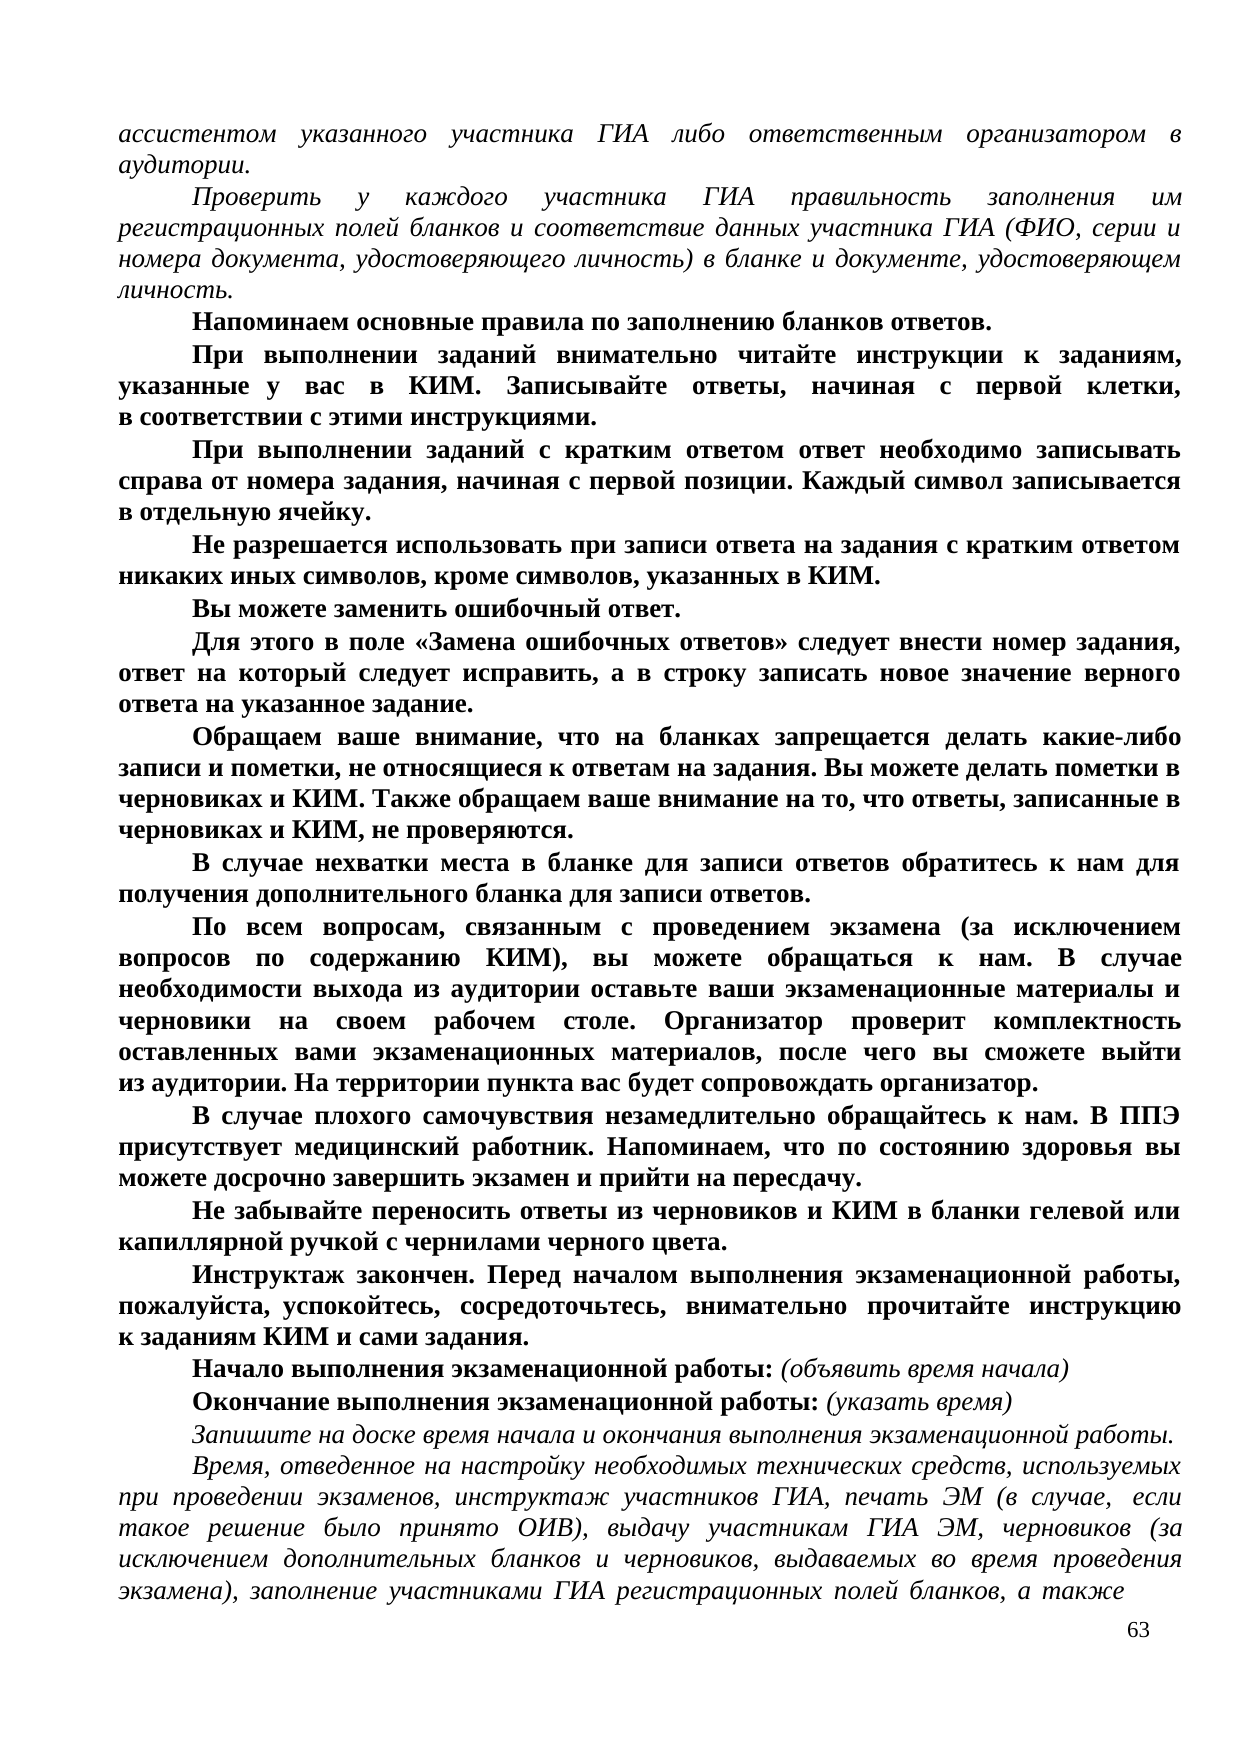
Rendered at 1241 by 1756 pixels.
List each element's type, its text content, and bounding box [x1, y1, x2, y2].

text Запишите на доске время начала и окончания выполнения экзаменационной работы. [192, 1418, 1223, 1449]
subtitle Напоминаем основные правила по заполнению бланков ответов. [192, 305, 1223, 336]
text Проверить у каждого участника ГИА правильность заполнения им регистрационных полей бланков и соответствие данных участника ГИА (ФИО, серии и номера документа, удостоверяющего личность) в бланке и документе, удостоверяющем личность. [118, 180, 1182, 304]
text В случае плохого самочувствия незамедлительно обращайтесь к нам. В ППЭ присутствует медицинский работник. Напоминаем, что по состоянию здоровья вы можете досрочно завершить экзамен и прийти на пересдачу. [118, 1099, 1182, 1192]
subtitle Обращаем ваше внимание, что на бланках запрещается делать какие-либо записи и пометки, не относящиеся к ответам на задания. Вы можете делать пометки в черновиках и КИМ. Также обращаем ваше внимание на то, что ответы, записанные в черновиках и КИМ, не проверяются. [118, 720, 1182, 844]
text Инструктаж закончен. Перед началом выполнения экзаменационной работы, пожалуйста, успокойтесь, сосредоточьтесь, внимательно прочитайте инструкцию к заданиям КИМ и сами задания. [118, 1258, 1182, 1351]
subtitle По всем вопросам, связанным с проведением экзамена (за исключением вопросов по содержанию КИМ), вы можете обращаться к нам. В случае необходимости выхода из аудитории оставьте ваши экзаменационные материалы и черновики на своем рабочем столе. Организатор проверит комплектность оставленных вами экзаменационных материалов, после чего вы сможете выйти из аудитории. На территории пункта вас будет сопровождать организатор. [118, 910, 1182, 1097]
subtitle Вы можете заменить ошибочный ответ. [192, 592, 1223, 623]
text Начало выполнения экзаменационной работы: (объявить время начала) [192, 1352, 1223, 1383]
text Время, отведенное на настройку необходимых технических средств, используемых при проведении экзаменов, инструктаж участников ГИА, печать ЭМ (в случае, если такое решение было принято ОИВ), выдачу участникам ГИА ЭМ, черновиков (за исключением дополнительных бланков и черновиков, выдаваемых во время проведения экзамена), заполнение участниками ГИА регистрационных полей бланков, а также [118, 1449, 1182, 1605]
text В случае нехватки места в бланке для записи ответов обратитесь к нам для получения дополнительного бланка для записи ответов. [118, 846, 1181, 909]
subtitle Не забывайте переносить ответы из черновиков и КИМ в бланки гелевой или капиллярной ручкой с чернилами черного цвета. [118, 1194, 1182, 1256]
subtitle При выполнении заданий с кратким ответом ответ необходимо записывать справа от номера задания, начиная с первой позиции. Каждый символ записывается в отдельную ячейку. [118, 433, 1181, 526]
text При выполнении заданий внимательно читайте инструкции к заданиям, указанные у вас в КИМ. Записывайте ответы, начиная с первой клетки, в соответствии с этими инструкциями. [118, 338, 1182, 431]
text ассистентом указанного участника ГИА либо ответственным организатором в аудитории. [118, 117, 1181, 179]
text Не разрешается использовать при записи ответа на задания с кратким ответом никаких иных символов, кроме символов, указанных в КИМ. [118, 528, 1181, 590]
text Для этого в поле «Замена ошибочных ответов» следует внести номер задания, ответ на который следует исправить, а в строку записать новое значение верного ответа на указанное задание. [118, 625, 1182, 718]
text Окончание выполнения экзаменационной работы: (указать время) [192, 1385, 1223, 1416]
